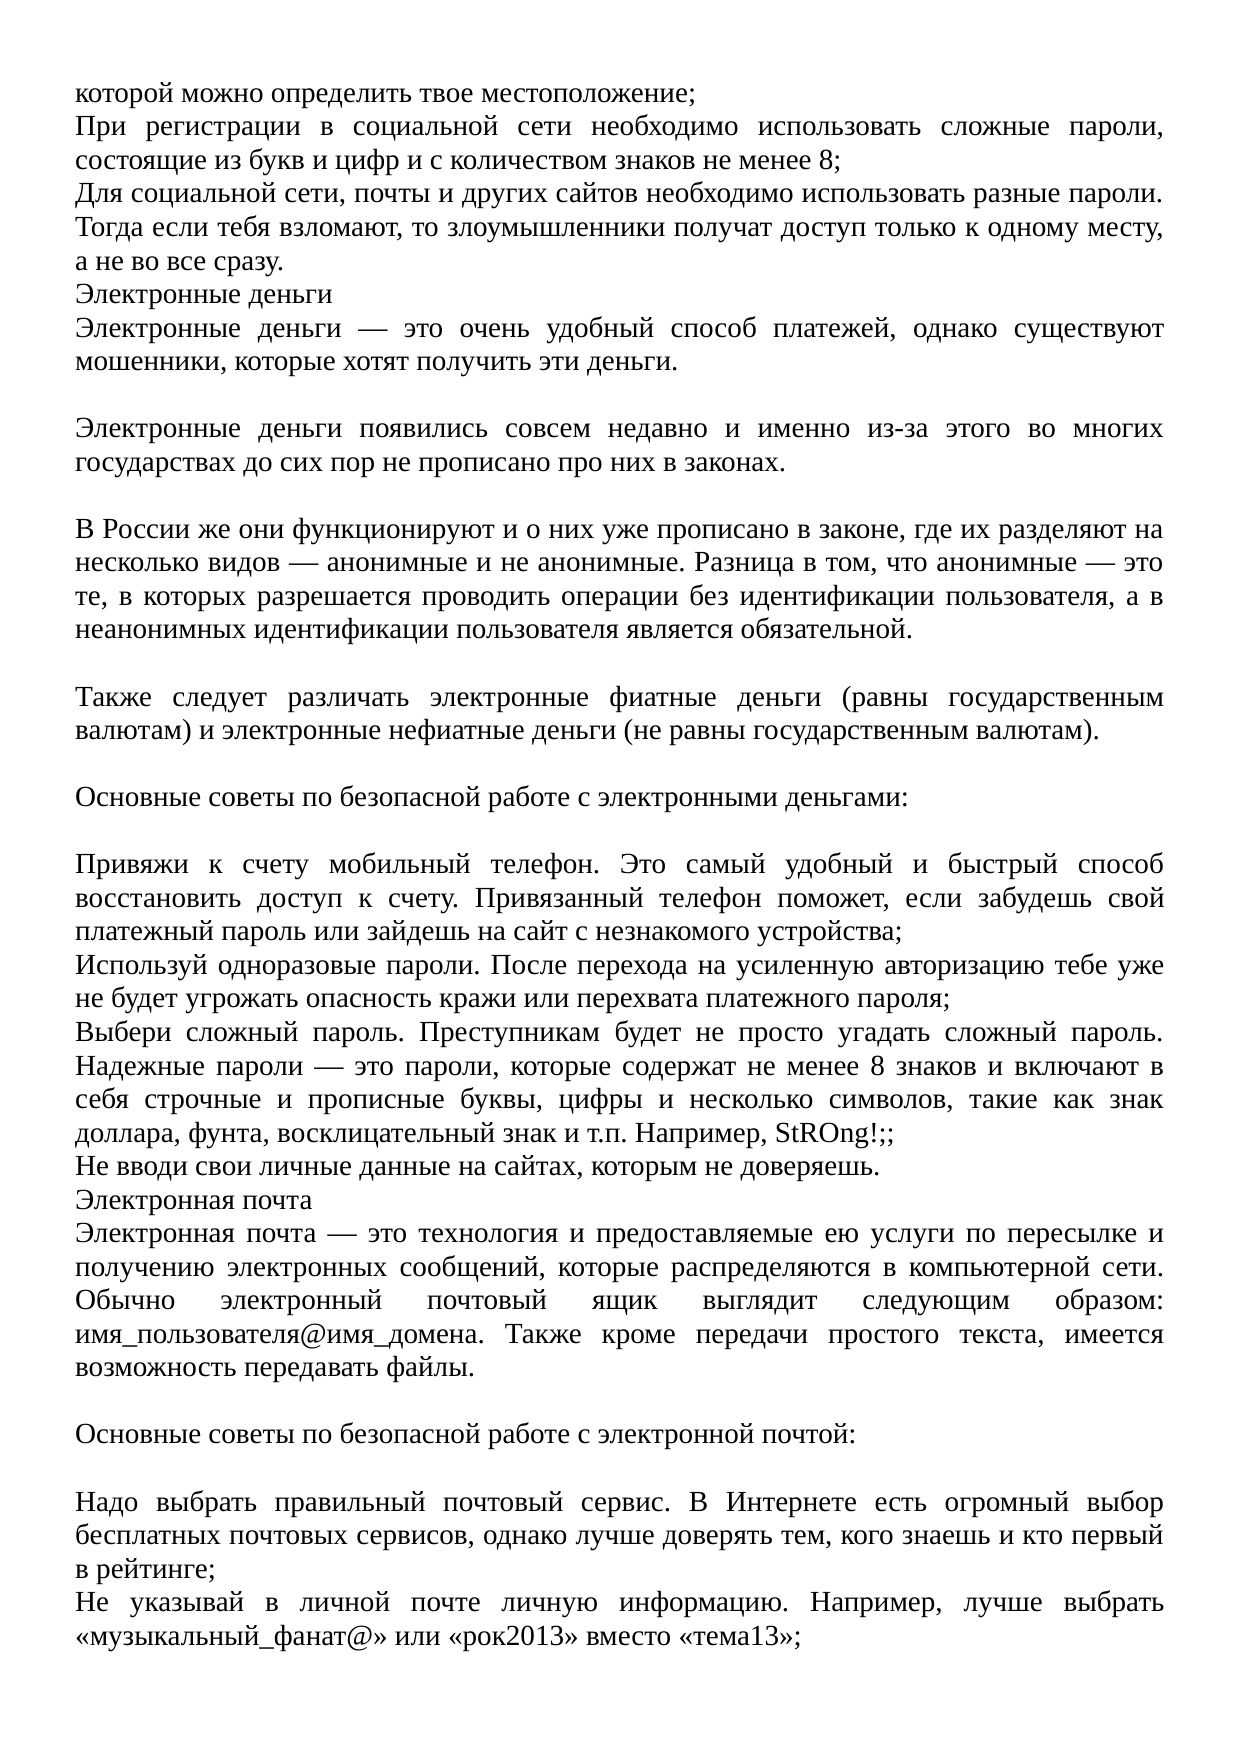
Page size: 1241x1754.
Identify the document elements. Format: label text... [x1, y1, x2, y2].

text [75, 75, 1165, 108]
text Электронная почта [75, 1182, 1165, 1215]
text Для социальной сети, почты и других сайтов необходимо использовать разные пароли. Тогда если тебя взломают, то злоумышленники получат доступ только к одному месту, а не во все сразу. [75, 176, 1165, 276]
text Надо выбрать правильный почтовый сервис. В Интернете есть огромный выбор бесплатных почтовых сервисов, однако лучше доверять тем, кого знаешь и кто первый в рейтинге; [75, 1484, 1165, 1584]
text Также следует различать электронные фиатные деньги (равны государственным валютам) и электронные нефиатные деньги (не равны государственным валютам). [75, 679, 1165, 746]
text Основные советы по безопасной работе с электронной почтой: [75, 1417, 1165, 1450]
text При регистрации в социальной сети необходимо использовать сложные пароли, состоящие из букв и цифр и с количеством знаков не менее 8; [75, 108, 1165, 176]
text В России же они функционируют и о них уже прописано в законе, где их разделяют на несколько видов — анонимные и не анонимные. Разница в том, что анонимные — это те, в которых разрешается проводить операции без идентификации пользователя, а в неанонимных идентификации пользователя является обязательной. [75, 511, 1165, 645]
text Используй одноразовые пароли. После перехода на усиленную авторизацию тебе уже не будет угрожать опасность кражи или перехвата платежного пароля; [75, 947, 1165, 1014]
text Привяжи к счету мобильный телефон. Это самый удобный и быстрый способ восстановить доступ к счету. Привязанный телефон поможет, если забудешь свой платежный пароль или зайдешь на сайт с незнакомого устройства; [75, 846, 1165, 947]
text Электронные деньги — это очень удобный способ платежей, однако существуют мошенники, которые хотят получить эти деньги. [75, 310, 1165, 377]
text Электронные деньги [75, 276, 1165, 310]
text Не вводи свои личные данные на сайтах, которым не доверяешь. [75, 1148, 1165, 1182]
text Электронные деньги появились совсем недавно и именно из-за этого во многих государствах до сих пор не прописано про них в законах. [75, 410, 1165, 477]
text Выбери сложный пароль. Преступникам будет не просто угадать сложный пароль. Надежные пароли — это пароли, которые содержат не менее 8 знаков и включают в себя строчные и прописные буквы, цифры и несколько символов, такие как знак доллара, фунта, восклицательный знак и т.п. Например, StROng!;; [75, 1014, 1165, 1148]
text Основные советы по безопасной работе с электронными деньгами: [75, 779, 1165, 813]
text Электронная почта — это технология и предоставляемые ею услуги по пересылке и получению электронных сообщений, которые распределяются в компьютерной сети. Обычно электронный почтовый ящик выглядит следующим образом: имя_пользователя@имя_домена. Также кроме передачи простого текста, имеется возможность передавать файлы. [75, 1215, 1165, 1383]
text Не указывай в личной почте личную информацию. Например, лучше выбрать «музыкальный_фанат@» или «рок2013» вместо «тема13»; [75, 1584, 1165, 1651]
